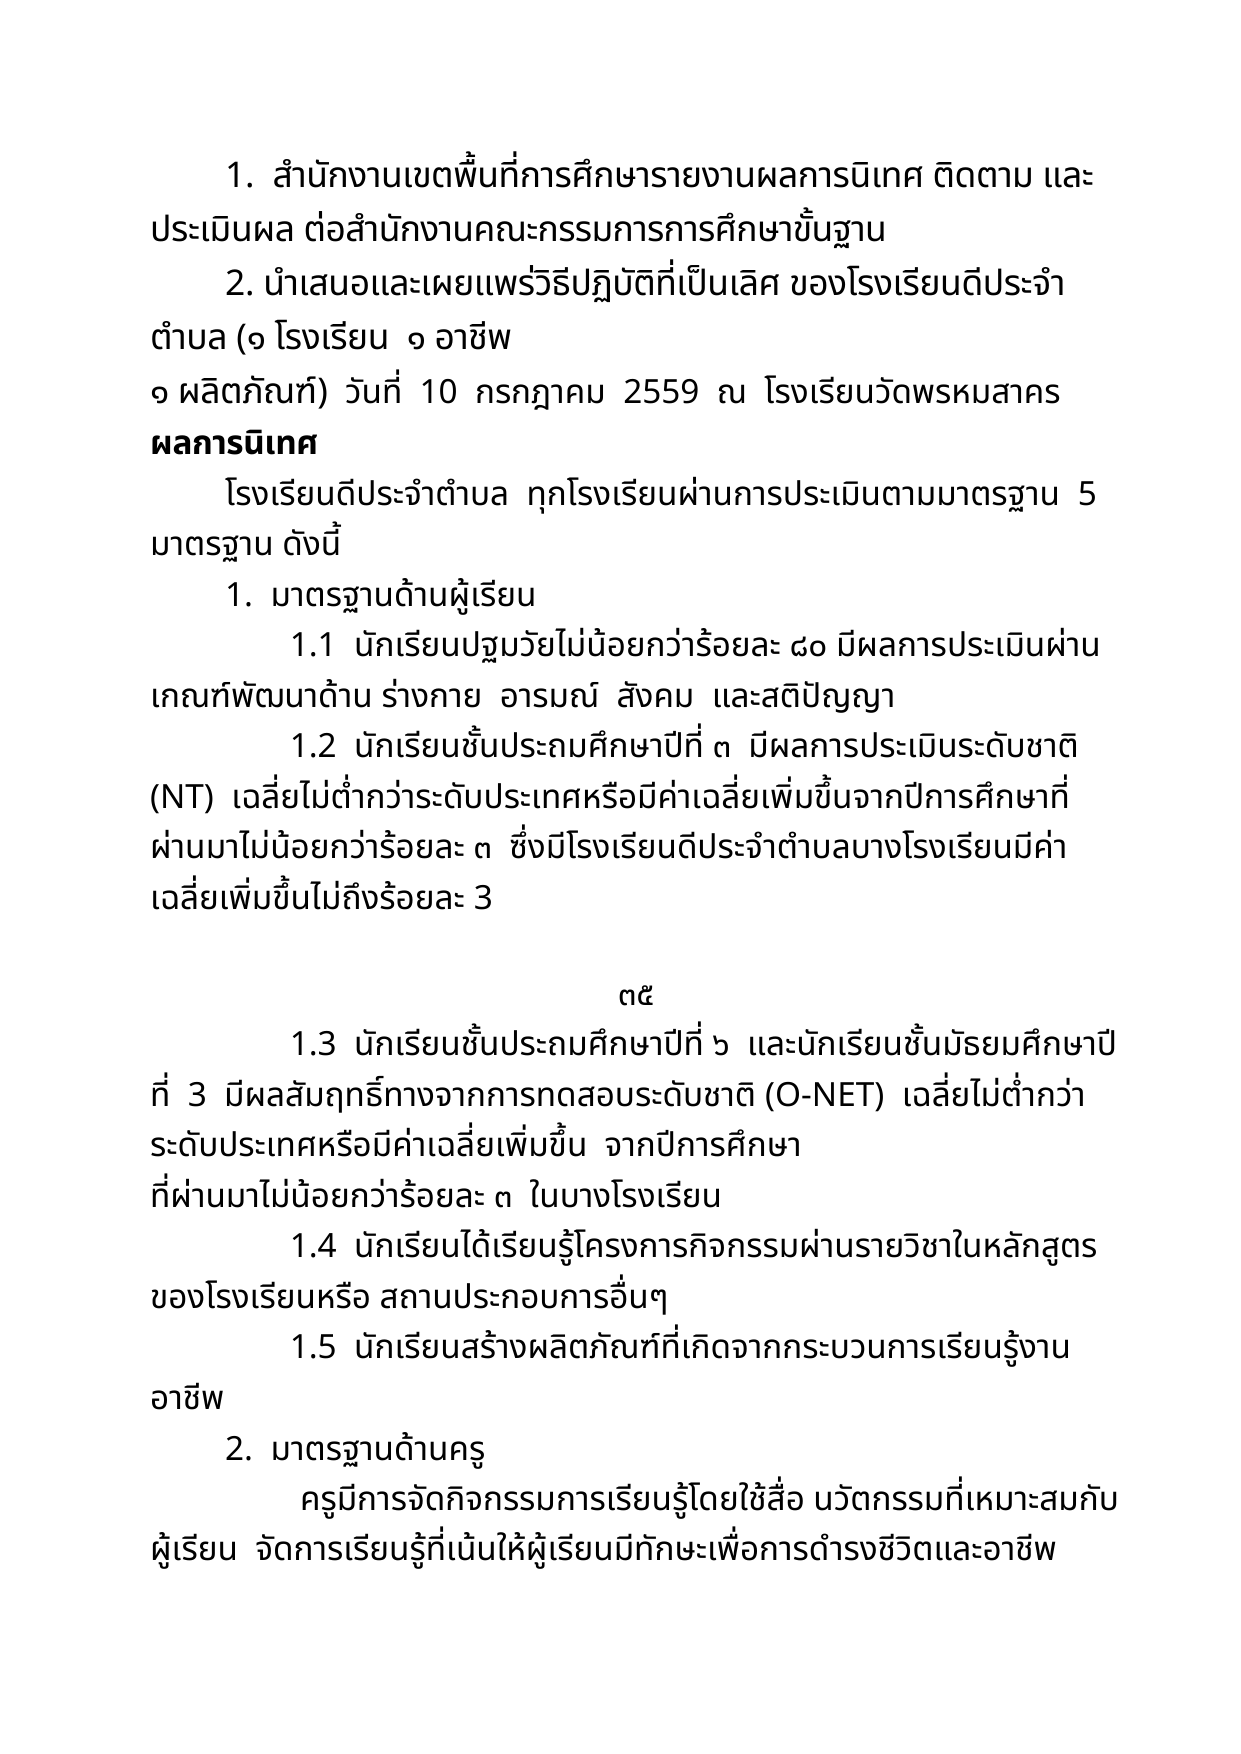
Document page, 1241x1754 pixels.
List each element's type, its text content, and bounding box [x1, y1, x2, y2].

text 2. มาตรฐานด้านครู [150, 1424, 1122, 1475]
text 1.5 นักเรียนสร้างผลิตภัณฑ์ที่เกิดจากกระบวนการเรียนรู้งานอาชีพ [150, 1323, 1122, 1424]
text 1. สำนักงานเขตพื้นที่การศึกษารายงานผลการนิเทศ ติดตาม และประเมินผล ต่อสำนักงานคณะกรรมการการศึกษาขั้นฐาน [150, 150, 1122, 257]
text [150, 1475, 1122, 1576]
text โรงเรียนดีประจำตำบล ทุกโรงเรียนผ่านการประเมินตามมาตรฐาน 5 มาตรฐาน ดังนี้ [150, 469, 1122, 570]
text 1. มาตรฐานด้านผู้เรียน [150, 570, 1122, 621]
text 1.1 นักเรียนปฐมวัยไม่น้อยกว่าร้อยละ ๘๐ มีผลการประเมินผ่านเกณฑ์พัฒนาด้าน ร่างกาย อารมณ์ สังคม และสติปัญญา [150, 621, 1122, 722]
text ผลการนิเทศ [150, 419, 1122, 469]
text 2. นำเสนอและเผยแพร่วิธีปฏิบัติที่เป็นเลิศ ของโรงเรียนดีประจำตำบล (๑ โรงเรียน ๑ อาชีพ ๑ ผลิตภัณฑ์) วันที่ 10 กรกฎาคม 2559 ณ โรงเรียนวัดพรหมสาคร [150, 257, 1122, 419]
text 1.3 นักเรียนชั้นประถมศึกษาปีที่ ๖ และนักเรียนชั้นมัธยมศึกษาปีที่ 3 มีผลสัมฤทธิ์ทางจากการทดสอบระดับชาติ (O-NET) เฉลี่ยไม่ต่ำกว่าระดับประเทศหรือมีค่าเฉลี่ยเพิ่มขึ้น จากปีการศึกษา ที่ผ่านมาไม่น้อยกว่าร้อยละ ๓ ในบางโรงเรียน [150, 1020, 1122, 1222]
text 1.4 นักเรียนได้เรียนรู้โครงการกิจกรรมผ่านรายวิชาในหลักสูตรของโรงเรียนหรือ สถานประกอบการอื่นๆ [150, 1222, 1122, 1323]
text ๓๕ [150, 970, 1122, 1020]
text 1.2 นักเรียนชั้นประถมศึกษาปีที่ ๓ มีผลการประเมินระดับชาติ (NT) เฉลี่ยไม่ต่ำกว่าระดับประเทศหรือมีค่าเฉลี่ยเพิ่มขึ้นจากปีการศึกษาที่ผ่านมาไม่น้อยกว่าร้อยละ ๓ ซึ่งมีโรงเรียนดีประจำตำบลบางโรงเรียนมีค่าเฉลี่ยเพิ่มขึ้นไม่ถึงร้อยละ 3 [150, 722, 1122, 924]
